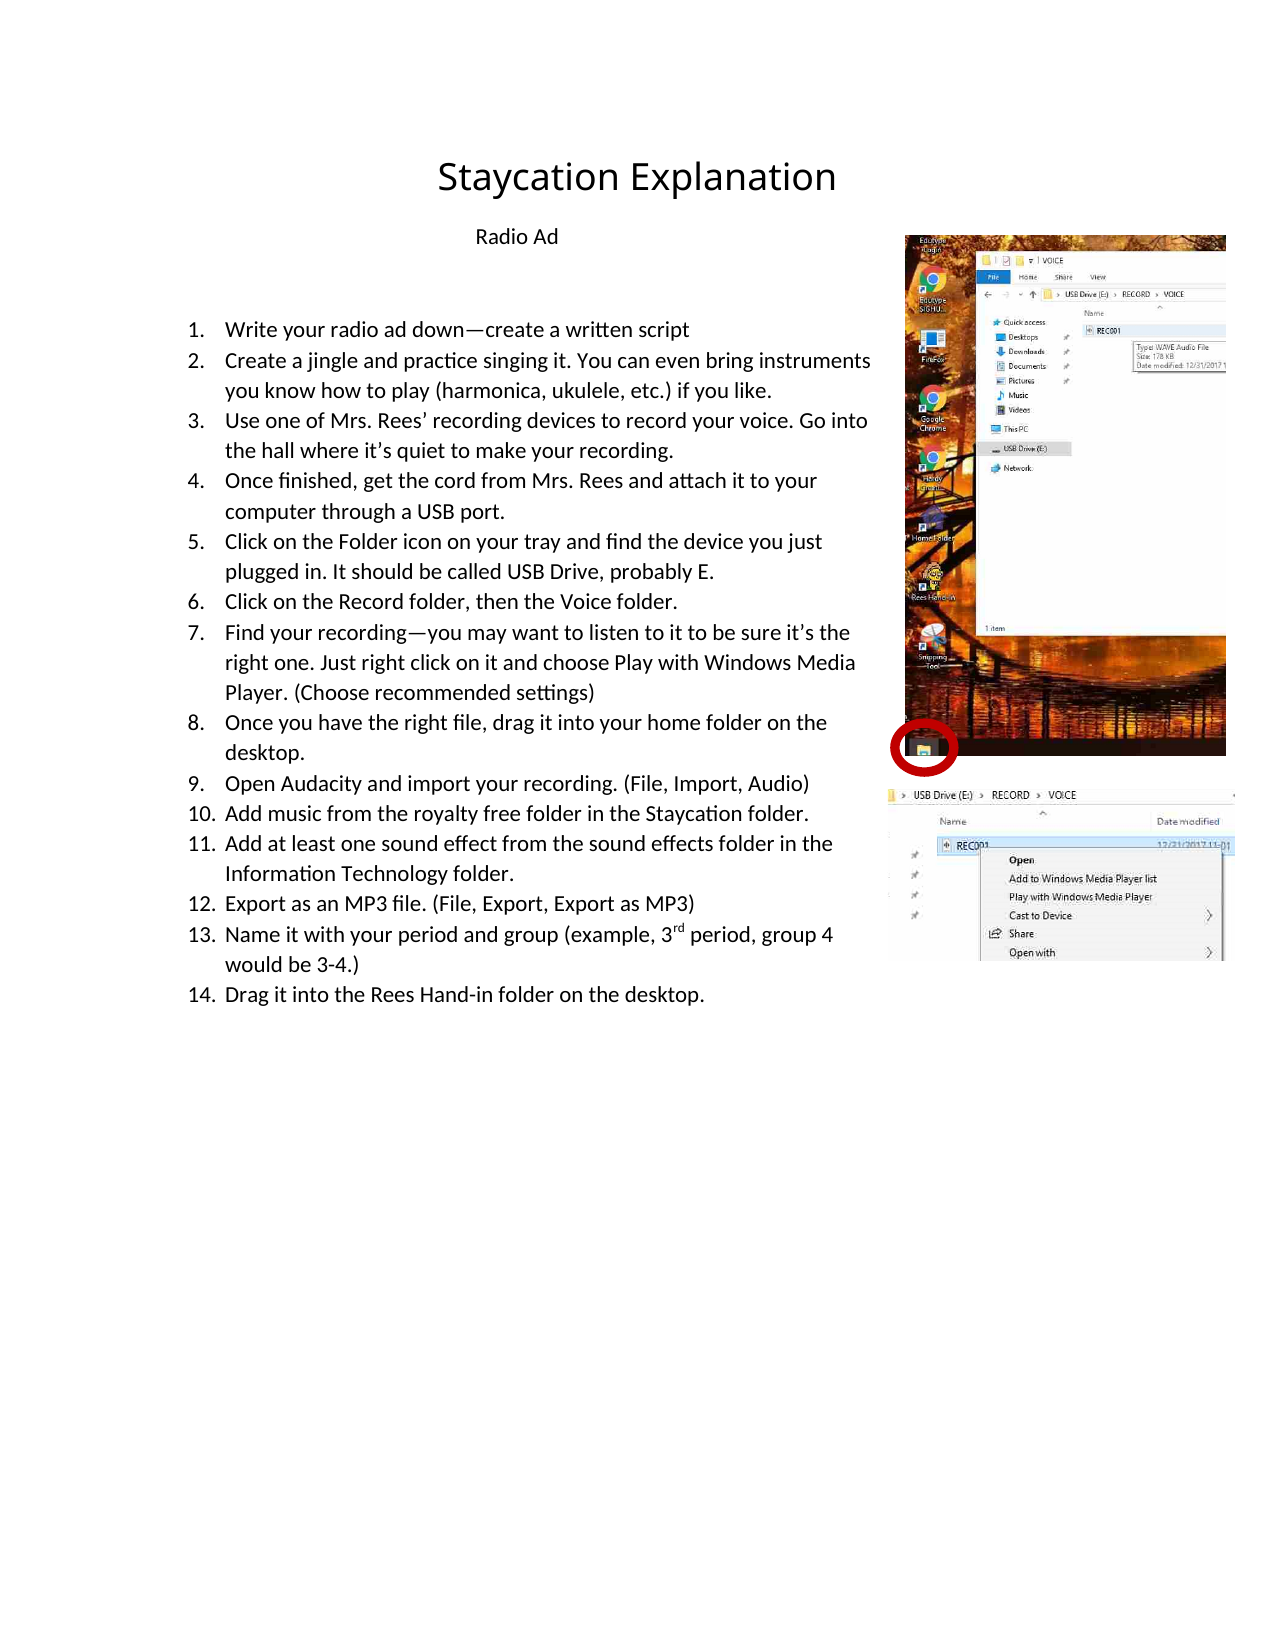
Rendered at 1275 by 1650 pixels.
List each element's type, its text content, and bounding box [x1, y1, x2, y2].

list Once you have the right file, drag it into your home folder on the desktop. [187, 708, 905, 766]
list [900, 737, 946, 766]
text Staycation Explanation [150, 150, 1125, 201]
list Export as an MP3 file. (File, Export, Export as MP3) [187, 889, 887, 917]
picture [905, 235, 1226, 756]
list Add music from the royalty free folder in the Staycation folder. [187, 799, 887, 827]
picture [887, 789, 1235, 961]
picture [905, 728, 949, 756]
list Drag it into the Rees Hand-in folder on the desktop. [187, 980, 1125, 1008]
list Use one of Mrs. Rees’ recording devices to record your voice. Go into the hall where it’s quiet to make your recording. [187, 406, 905, 464]
list Click on the Folder icon on your tray and find the device you just plugged in. It should be called USB Drive, probably E. [187, 527, 905, 585]
list Click on the Record folder, then the Voice folder. [187, 587, 905, 615]
list Add at least one sound effect from the sound effects folder in the Information Technology folder. [187, 829, 887, 887]
list Write your radio ad down—create a written script [187, 316, 905, 343]
list Name it with your period and group (example, 3rd period, group 4 would be 3-4.) [187, 920, 1125, 978]
list Once finished, get the cord from Mrs. Rees and attach it to your computer through a USB port. [187, 467, 905, 525]
list Open Audacity and import your recording. (File, Import, Audio) [187, 769, 1125, 797]
text Radio Ad [150, 222, 1125, 250]
list Create a jingle and practice singing it. You can even bring instruments you know how to play (harmonica, ukulele, etc.) if you like. [187, 346, 905, 404]
list Find your recording—you may want to listen to it to be sure it’s the right one. Just right click on it and choose Play with Windows Media Player. (Choose recommended settings) [187, 618, 905, 706]
